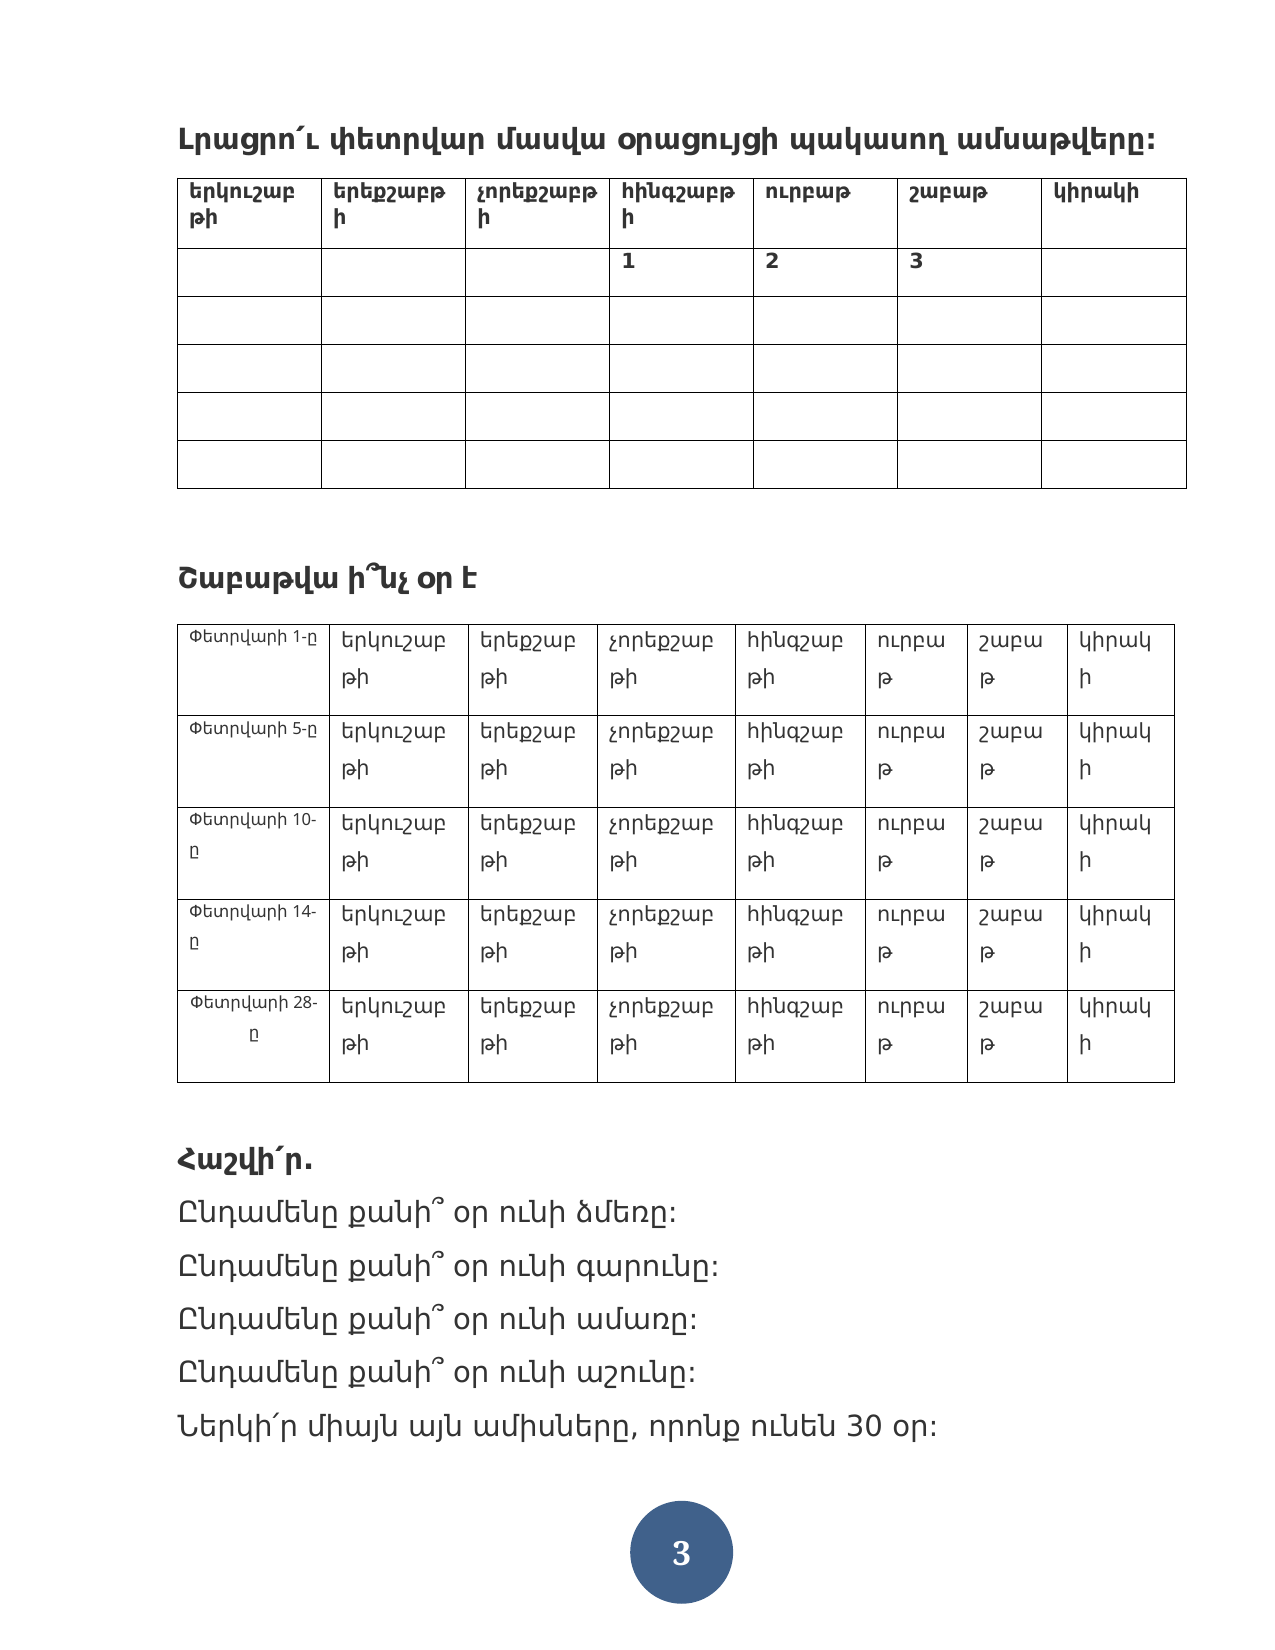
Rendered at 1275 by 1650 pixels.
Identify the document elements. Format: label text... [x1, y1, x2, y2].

table_cell ուրբաթ [866, 991, 967, 1082]
table_cell Փետրվարի 14-ը [178, 900, 329, 990]
table_cell [1042, 345, 1186, 392]
table_cell Փետրվարի 5-ը [178, 716, 329, 807]
table_cell կիրակի [1068, 716, 1174, 807]
table_header կիրակի [1042, 179, 1186, 248]
table_header երեքշաբթի [322, 179, 465, 248]
table_cell [466, 345, 609, 392]
table_cell ուրբաթ [866, 808, 967, 898]
table_cell [610, 441, 753, 488]
table_cell հինգշաբթի [736, 900, 865, 990]
text Ընդամենը քանի՞ օր ունի գարունը: [177, 1249, 1186, 1283]
table_cell [754, 345, 897, 392]
table_header չորեքշաբթի [466, 179, 609, 248]
table_cell [322, 393, 465, 440]
table_cell [178, 441, 321, 488]
table_cell [178, 297, 321, 344]
table_cell չորեքշաբթի [598, 808, 735, 898]
table_cell [610, 393, 753, 440]
table_header երկուշաբթի [178, 179, 321, 248]
table_header երկուշաբթի [330, 625, 468, 715]
table_cell երեքշաբթի [469, 991, 597, 1082]
text Ընդամենը քանի՞ օր ունի ամառը: [177, 1302, 1186, 1336]
table_cell ուրբաթ [866, 900, 967, 990]
table_cell հինգշաբթի [736, 991, 865, 1082]
table_cell հինգշաբթի [736, 716, 865, 807]
table_cell շաբաթ [968, 808, 1067, 898]
table_cell [898, 297, 1041, 344]
table_cell շաբաթ [968, 991, 1067, 1082]
table_cell երեքշաբթի [469, 808, 597, 898]
table_cell [322, 297, 465, 344]
table_cell [322, 345, 465, 392]
text Շաբաթվա ի՞նչ օր է [177, 557, 1186, 597]
table_cell [898, 441, 1041, 488]
table_cell [754, 297, 897, 344]
table_cell [1042, 297, 1186, 344]
table_header երեքշաբթի [469, 625, 597, 715]
table_cell [1042, 249, 1186, 296]
table_cell հինգշաբթի [736, 808, 865, 898]
table_cell կիրակի [1068, 808, 1174, 898]
table_cell 1 [610, 249, 753, 296]
table_cell չորեքշաբթի [598, 716, 735, 807]
table_cell չորեքշաբթի [598, 991, 735, 1082]
table_cell Փետրվարի 10-ը [178, 808, 329, 898]
table_cell [466, 393, 609, 440]
table_cell երկուշաբթի [330, 808, 468, 898]
table_cell [466, 441, 609, 488]
table_cell երեքշաբթի [469, 900, 597, 990]
table_header շաբաթ [898, 179, 1041, 248]
table_header ուրբաթ [754, 179, 897, 248]
table_cell չորեքշաբթի [598, 900, 735, 990]
table_cell կիրակի [1068, 991, 1174, 1082]
table_cell [610, 345, 753, 392]
table_cell [754, 441, 897, 488]
table_header ուրբաթ [866, 625, 967, 715]
table_cell Փետրվարի 28-ը [178, 991, 329, 1082]
text Ներկի՛ր միայն այն ամիսները, որոնք ունեն 30 օր: [177, 1409, 1186, 1443]
text Ընդամենը քանի՞ օր ունի աշունը: [177, 1356, 1186, 1389]
text Հաշվի՛ր. [177, 1142, 1186, 1176]
text Ընդամենը քանի՞ օր ունի ձմեռը: [177, 1196, 1186, 1229]
table_cell շաբաթ [968, 716, 1067, 807]
table_header հինգշաբթի [610, 179, 753, 248]
text Լրացրո՛ւ փետրվար մասվա օրացույցի պակասող ամսաթվերը: [177, 118, 1186, 158]
table_header Փետրվարի 1-ը [178, 625, 329, 715]
table_cell [1042, 393, 1186, 440]
table_cell 2 [754, 249, 897, 296]
table_cell [178, 393, 321, 440]
table_cell երկուշաբթի [330, 900, 468, 990]
table_cell ուրբաթ [866, 716, 967, 807]
table_cell [178, 249, 321, 296]
table_cell [466, 249, 609, 296]
table_cell [898, 393, 1041, 440]
table_cell [466, 297, 609, 344]
table_cell երեքշաբթի [469, 716, 597, 807]
table_header հինգշաբթի [736, 625, 865, 715]
table_cell երկուշաբթի [330, 716, 468, 807]
table_cell [1042, 441, 1186, 488]
table_cell [322, 441, 465, 488]
table_cell կիրակի [1068, 900, 1174, 990]
table_header չորեքշաբթի [598, 625, 735, 715]
table_cell 3 [898, 249, 1041, 296]
table_cell [610, 297, 753, 344]
table_cell [178, 345, 321, 392]
table_cell [322, 249, 465, 296]
table_header շաբաթ [968, 625, 1067, 715]
table_cell [898, 345, 1041, 392]
table_header կիրակի [1068, 625, 1174, 715]
table_cell [754, 393, 897, 440]
table_cell շաբաթ [968, 900, 1067, 990]
table_cell երկուշաբթի [330, 991, 468, 1082]
